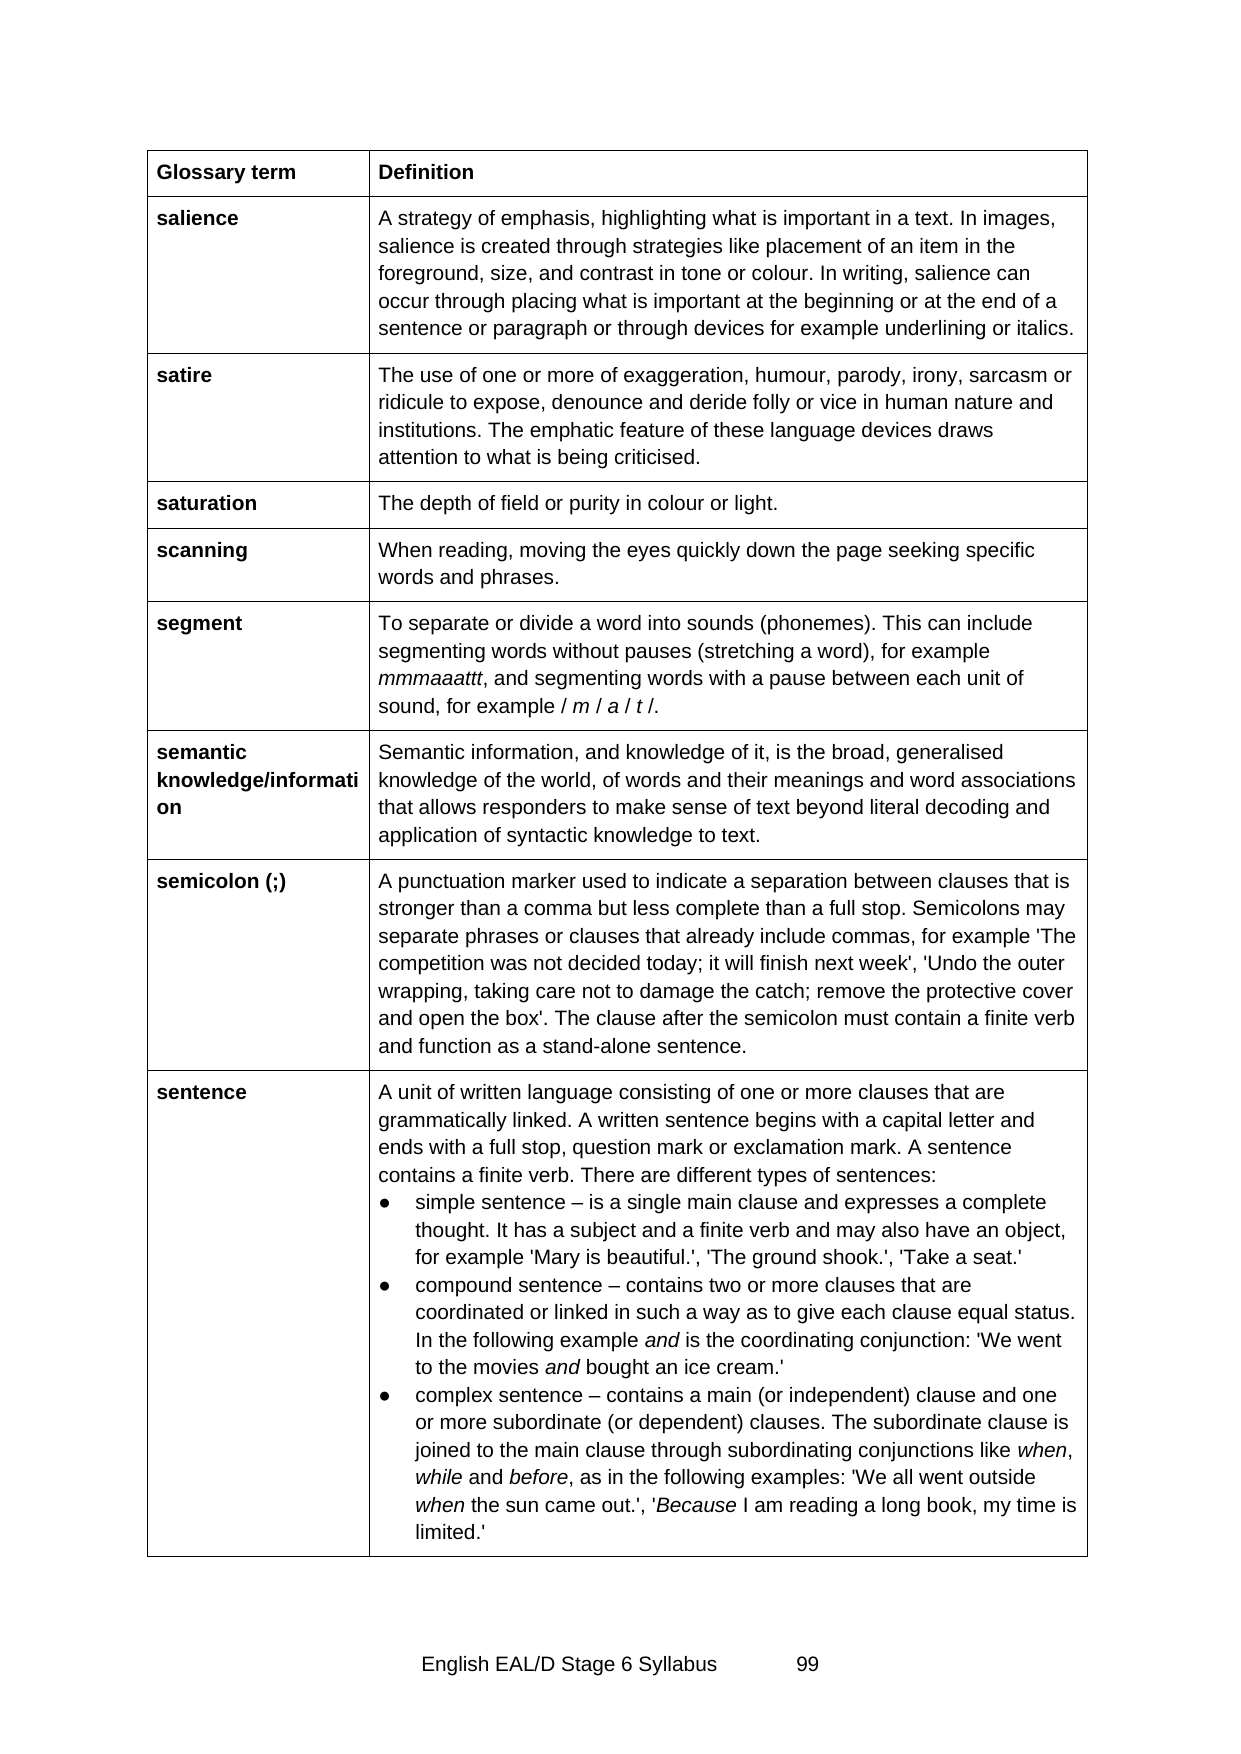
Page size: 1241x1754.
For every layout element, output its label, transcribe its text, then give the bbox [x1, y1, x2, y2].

table_cell semicolon (;) [148, 860, 369, 1070]
table_header Glossary term [148, 151, 369, 196]
table_header Definition [370, 151, 1087, 196]
table_cell sentence [148, 1071, 369, 1556]
table_cell scanning [148, 529, 369, 601]
table_cell The use of one or more of exaggeration, humour, parody, irony, sarcasm or ridicule to expose, denounce and deride folly or vice in human nature and institutions. The emphatic feature of these language devices draws attention to what is being criticised. [370, 354, 1087, 481]
table_cell saturation [148, 482, 369, 527]
table_cell A punctuation marker used to indicate a separation between clauses that is stronger than a comma but less complete than a full stop. Semicolons may separate phrases or clauses that already include commas, for example 'The competition was not decided today; it will finish next week', 'Undo the outer wrapping, taking care not to damage the catch; remove the protective cover and open the box'. The clause after the semicolon must contain a finite verb and function as a stand-alone sentence. [370, 860, 1087, 1070]
table_cell semantic knowledge/information [148, 731, 369, 859]
table_cell Semantic information, and knowledge of it, is the broad, generalised knowledge of the world, of words and their meanings and word associations that allows responders to make sense of text beyond literal decoding and application of syntactic knowledge to text. [370, 731, 1087, 859]
table_cell satire [148, 354, 369, 481]
table_cell A unit of written language consisting of one or more clauses that are grammatically linked. A written sentence begins with a capital letter and ends with a full stop, question mark or exclamation mark. A sentence contains a finite verb. There are different types of sentences: simple sentence – is a single main clause and expresses a complete thought. It has a subject and a finite verb and may also have an object, for example 'Mary is beautiful.', 'The ground shook.', 'Take a seat.' compound sentence – contains two or more clauses that are coordinated or linked in such a way as to give each clause equal status. In the following example and is the coordinating conjunction: 'We went to the movies and bought an ice cream.' complex sentence – contains a main (or independent) clause and one or more subordinate (or dependent) clauses. The subordinate clause is joined to the main clause through subordinating conjunctions like when, while and before, as in the following examples: 'We all went outside when the sun came out.', 'Because I am reading a long book, my time is limited.' [370, 1071, 1087, 1556]
table_cell A strategy of emphasis, highlighting what is important in a text. In images, salience is created through strategies like placement of an item in the foreground, size, and contrast in tone or colour. In writing, salience can occur through placing what is important at the beginning or at the end of a sentence or paragraph or through devices for example underlining or italics. [370, 197, 1087, 352]
table_cell To separate or divide a word into sounds (phonemes). This can include segmenting words without pauses (stretching a word), for example mmmaaattt, and segmenting words with a pause between each unit of sound, for example / m / a / t /. [370, 602, 1087, 730]
table_cell salience [148, 197, 369, 352]
table_cell When reading, moving the eyes quickly down the page seeking specific words and phrases. [370, 529, 1087, 601]
table_cell The depth of field or purity in colour or light. [370, 482, 1087, 527]
table_cell segment [148, 602, 369, 730]
